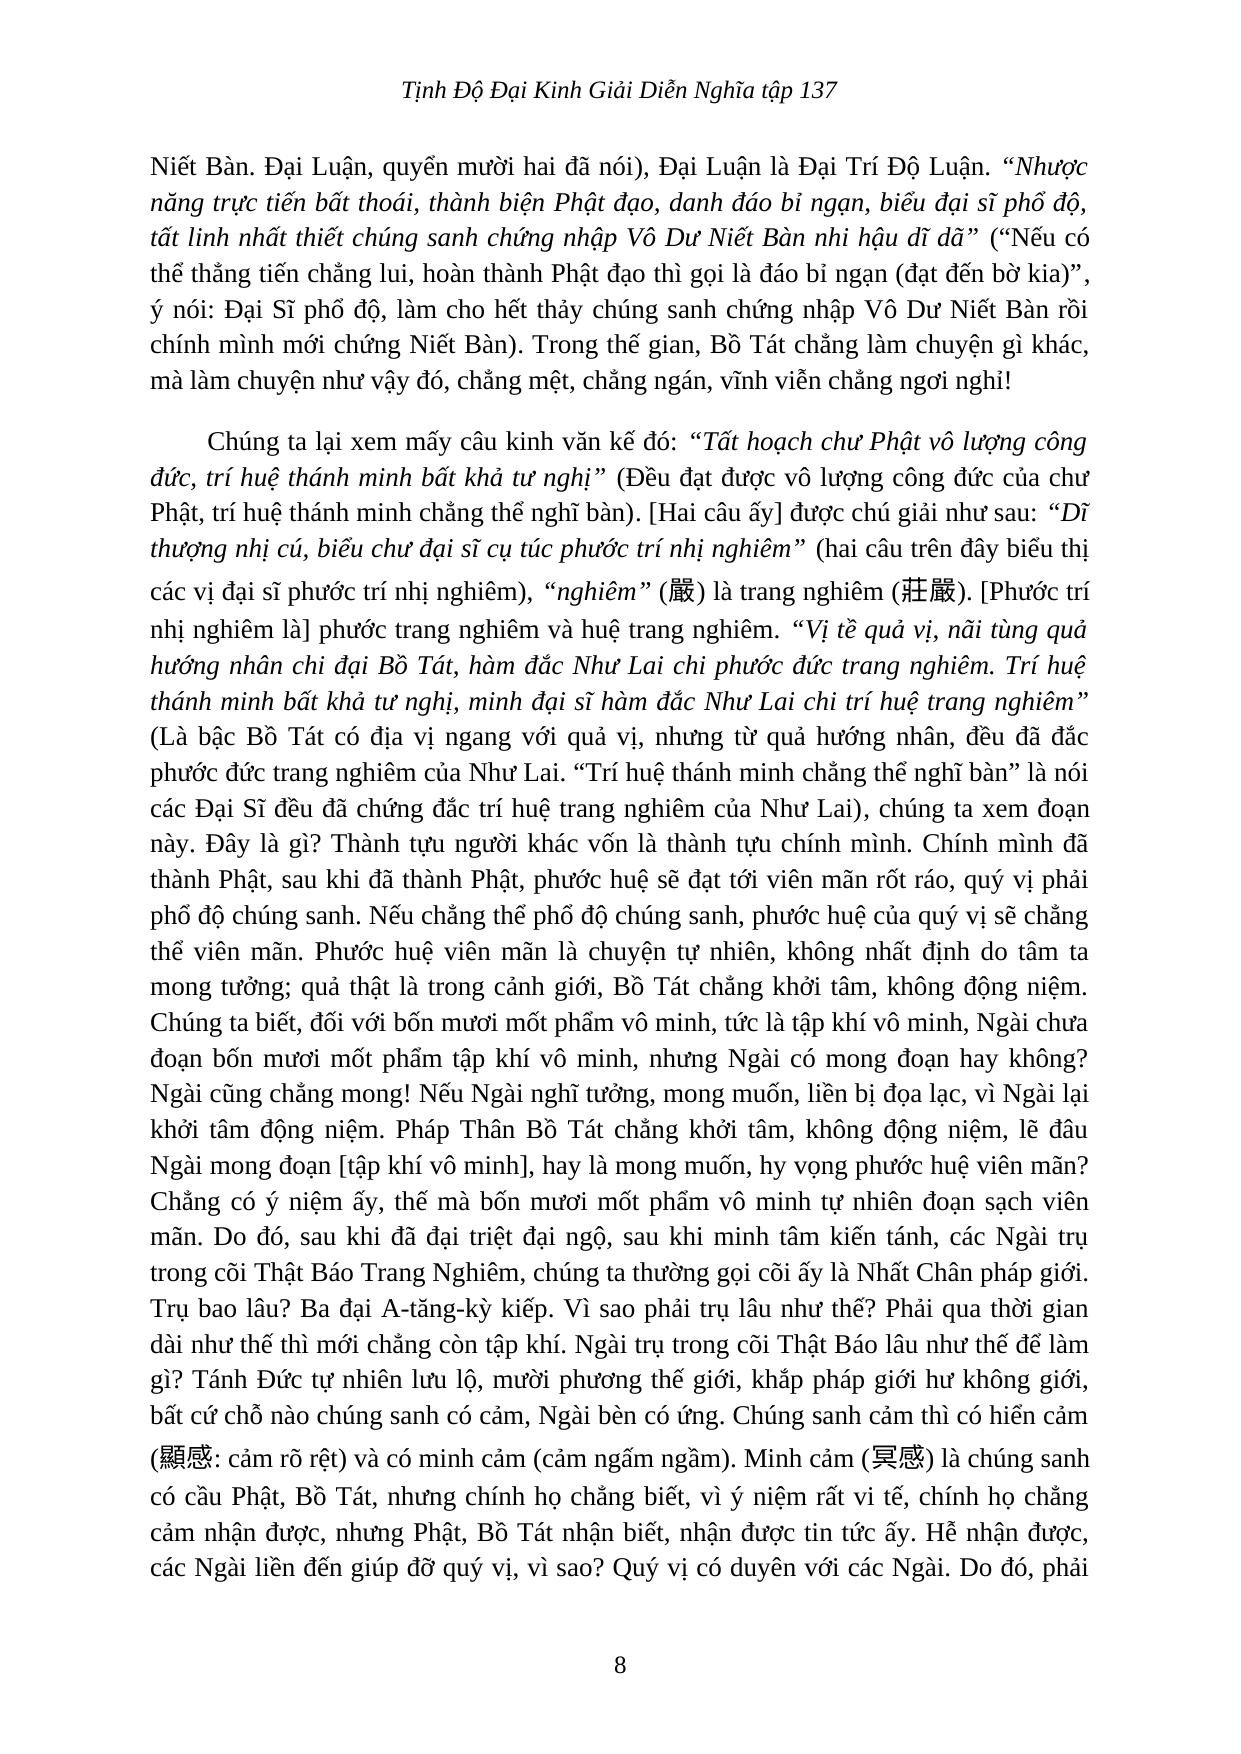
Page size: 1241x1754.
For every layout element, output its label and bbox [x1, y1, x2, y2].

text [150, 425, 1090, 1583]
text [150, 150, 1090, 396]
